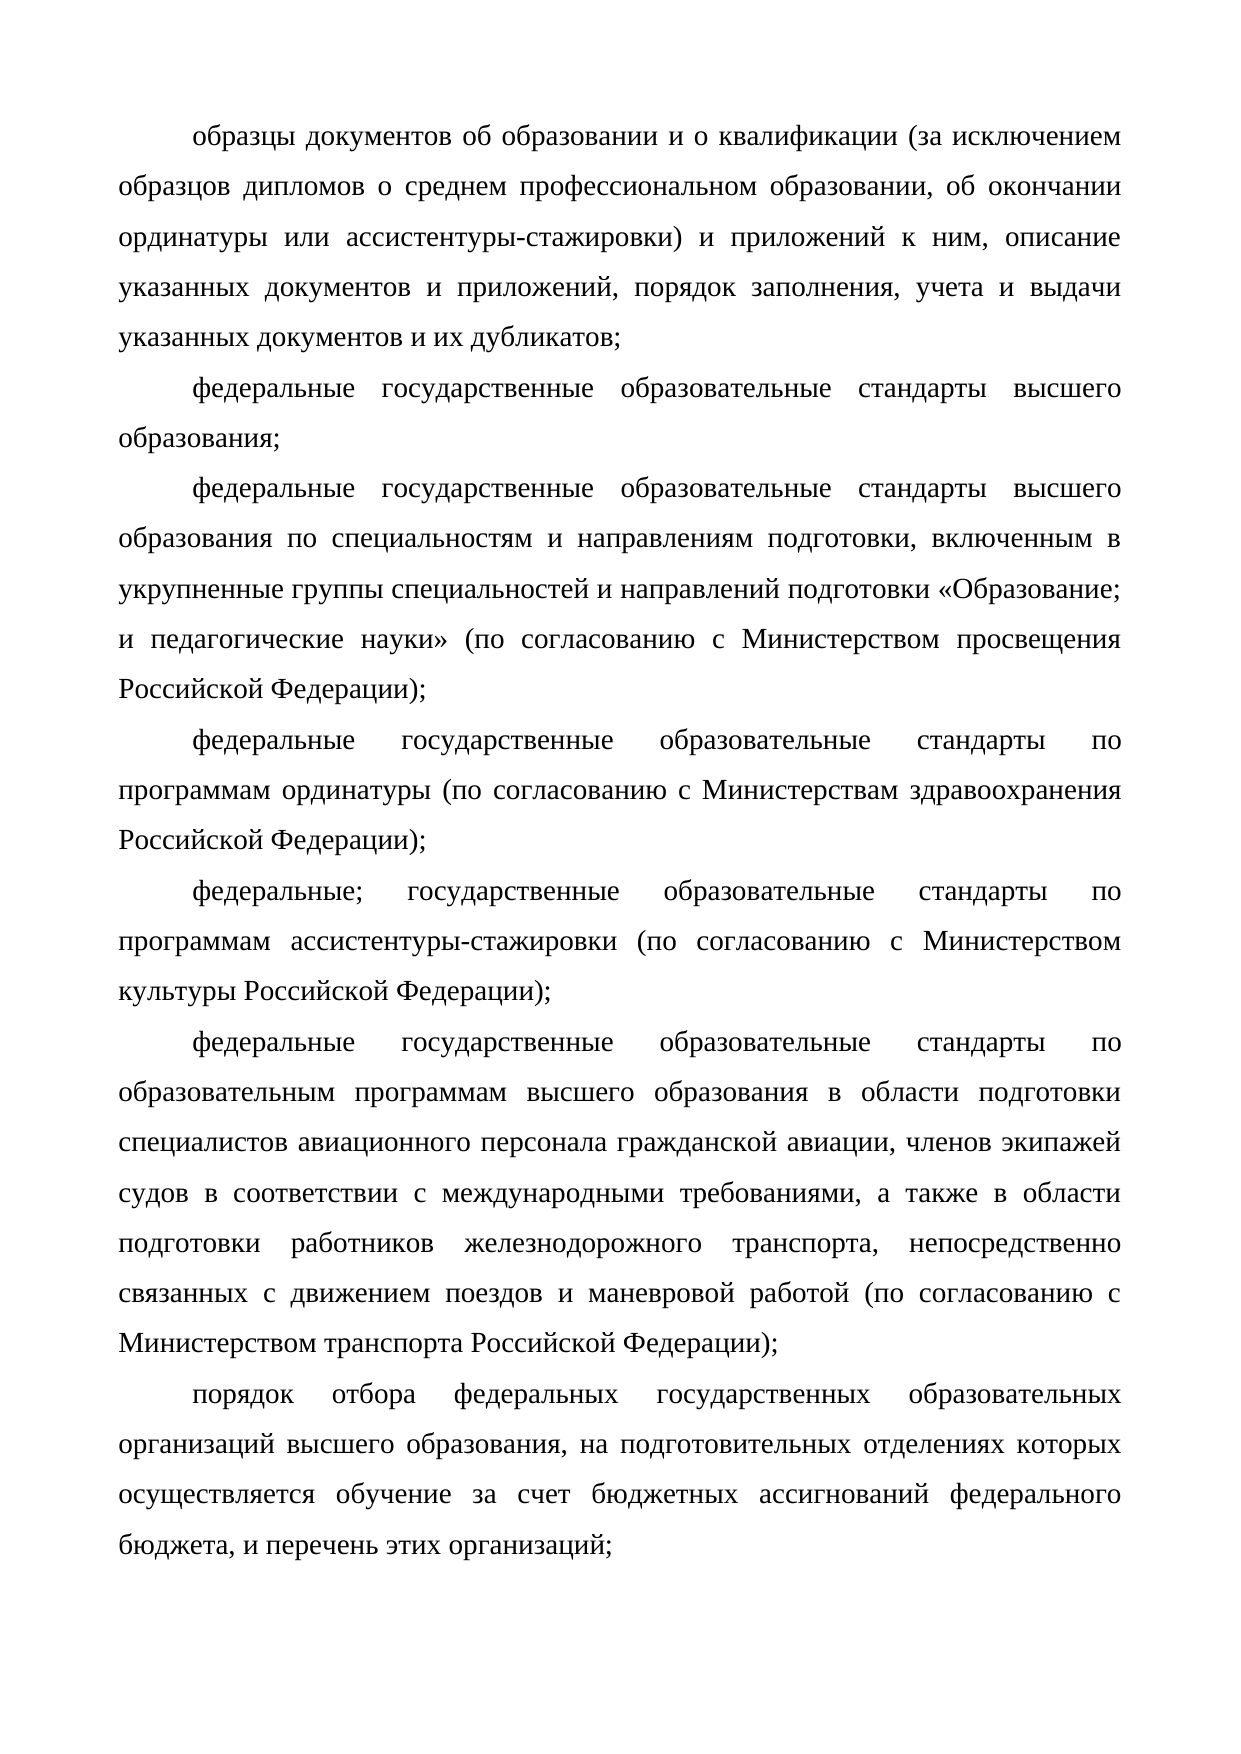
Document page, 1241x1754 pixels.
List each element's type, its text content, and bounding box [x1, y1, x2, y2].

text федеральные государственные образовательные стандарты высшего образования; [118, 370, 1122, 453]
text федеральные государственные образовательные стандарты высшего образования по специальностям и направлениям подготовки, включенным в укрупненные группы специальностей и направлений подготовки «Образование; и педагогические науки» (по согласованию с Министерством просвещения Российской Федерации); [118, 470, 1122, 705]
text порядок отбора федеральных государственных образовательных организаций высшего образования, на подготовительных отделениях которых осуществляется обучение за счет бюджетных ассигнований федерального бюджета, и перечень этих организаций; [118, 1376, 1122, 1560]
text федеральные; государственные образовательные стандарты по программам ассистентуры-стажировки (по согласованию с Министерством культуры Российской Федерации); [118, 873, 1122, 1007]
text федеральные государственные образовательные стандарты по программам ординатуры (по согласованию с Министерствам здравоохранения Российской Федерации); [118, 722, 1122, 856]
text образцы документов об образовании и о квалификации (за исключением образцов дипломов о среднем профессиональном образовании, об окончании ординатуры или ассистентуры-стажировки) и приложений к ним, описание указанных документов и приложений, порядок заполнения, учета и выдачи указанных документов и их дубликатов; [118, 118, 1122, 353]
text федеральные государственные образовательные стандарты по образовательным программам высшего образования в области подготовки специалистов авиационного персонала гражданской авиации, членов экипажей судов в соответствии с международными требованиями, а также в области подготовки работников железнодорожного транспорта, непосредственно связанных с движением поездов и маневровой работой (по согласованию с Министерством транспорта Российской Федерации); [118, 1024, 1122, 1359]
